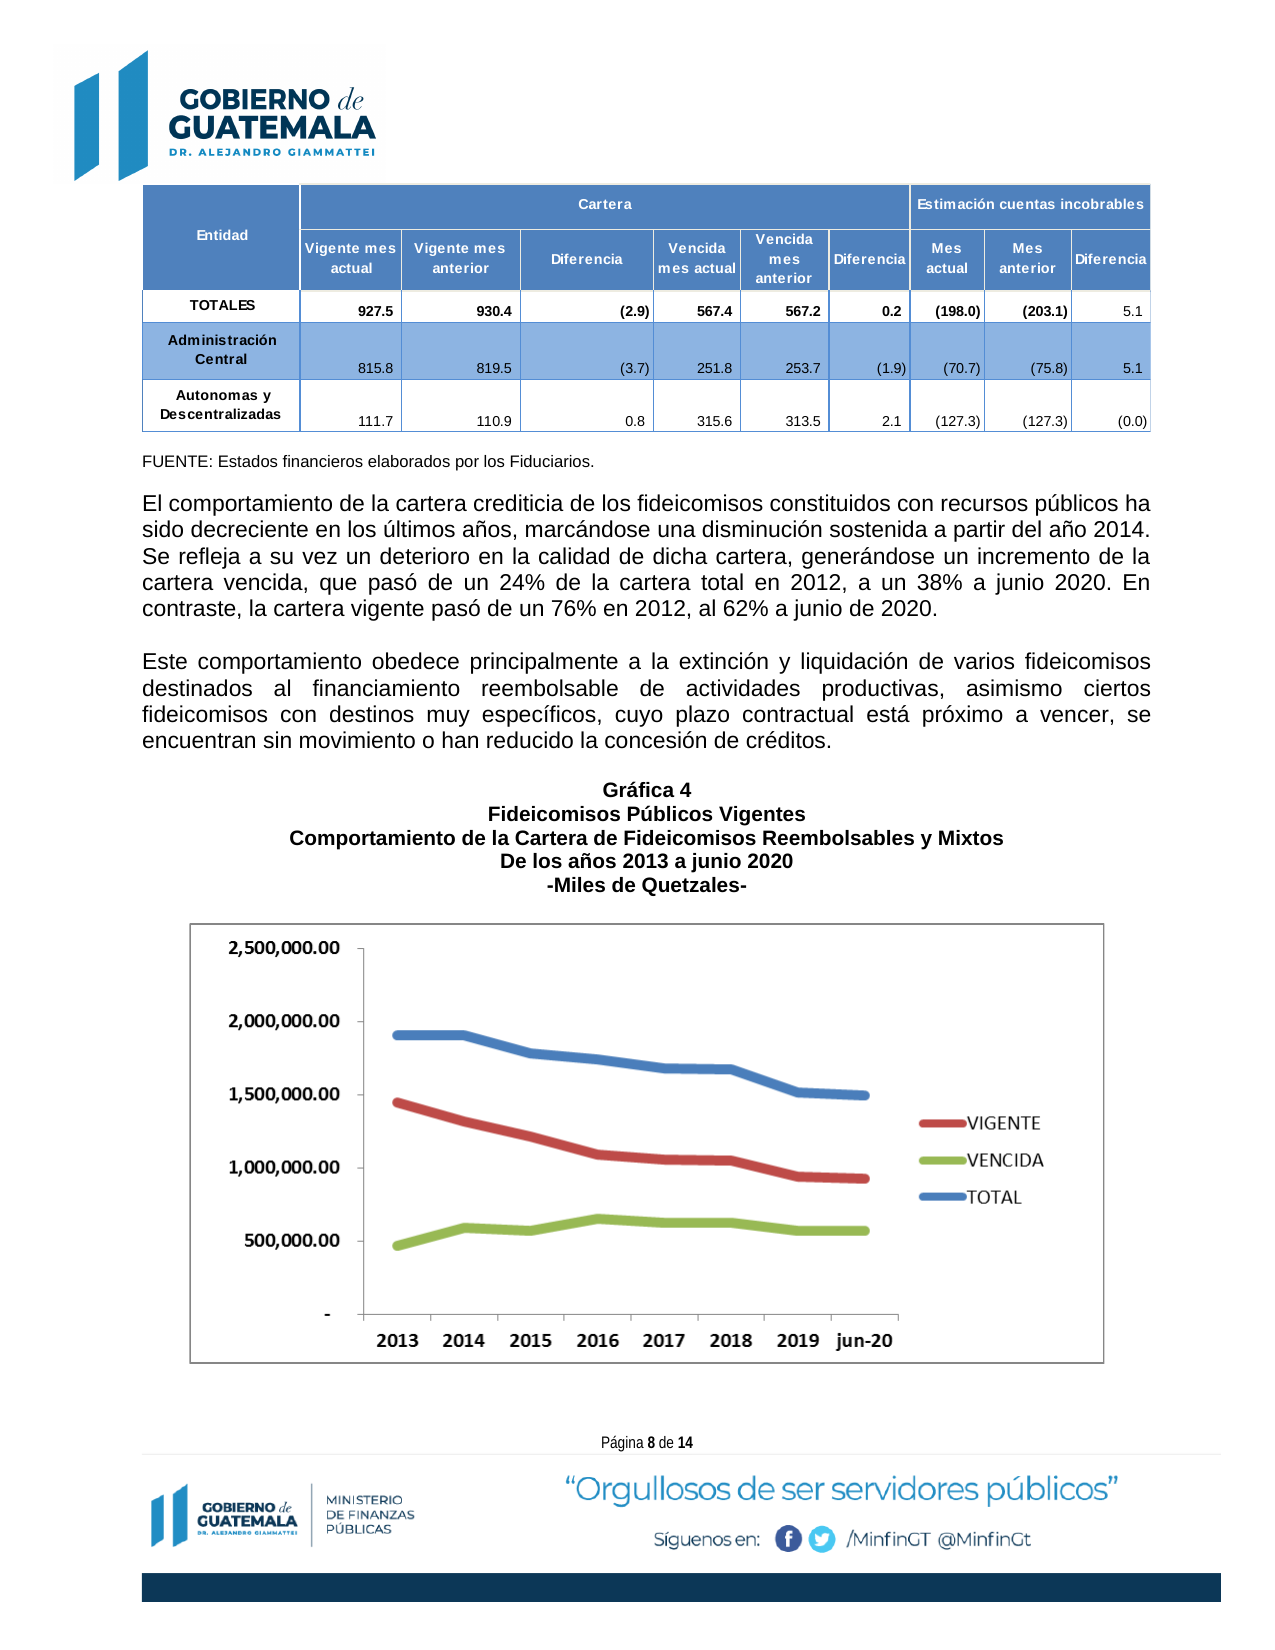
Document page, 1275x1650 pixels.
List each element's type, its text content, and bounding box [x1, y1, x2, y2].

text Comportamiento de la Cartera de Fideicomisos Reembolsables y Mixtos [142, 825, 1152, 849]
picture [53, 44, 387, 184]
picture [141, 1452, 1221, 1602]
text Fideicomisos Públicos Vigentes [142, 801, 1152, 825]
text Este comportamiento obedece principalmente a la extinción y liquidación de varios fideicomisos destinados al financiamiento reembolsable de actividades productivas, asimismo ciertos fideicomisos con destinos muy específicos, cuyo plazo contractual está próximo a vencer, se encuentran sin movimiento o han reducido la concesión de créditos. [142, 648, 1152, 753]
text El comportamiento de la cartera crediticia de los fideicomisos constituidos con recursos públicos ha sido decreciente en los últimos años, marcándose una disminución sostenida a partir del año 2014. Se refleja a su vez un deterioro en la calidad de dicha cartera, generándose un incremento de la cartera vencida, que pasó de un 24% de la cartera total en 2012, a un 38% a junio 2020. En contraste, la cartera vigente pasó de un 76% en 2012, al 62% a junio de 2020. [142, 490, 1152, 622]
picture [189, 923, 1105, 1364]
text FUENTE: Estados financieros elaborados por los Fiduciarios. [142, 452, 1152, 471]
text -Miles de Quetzales- [142, 873, 1152, 897]
text De los años 2013 a junio 2020 [142, 849, 1152, 873]
text Gráfica 4 [142, 777, 1152, 801]
